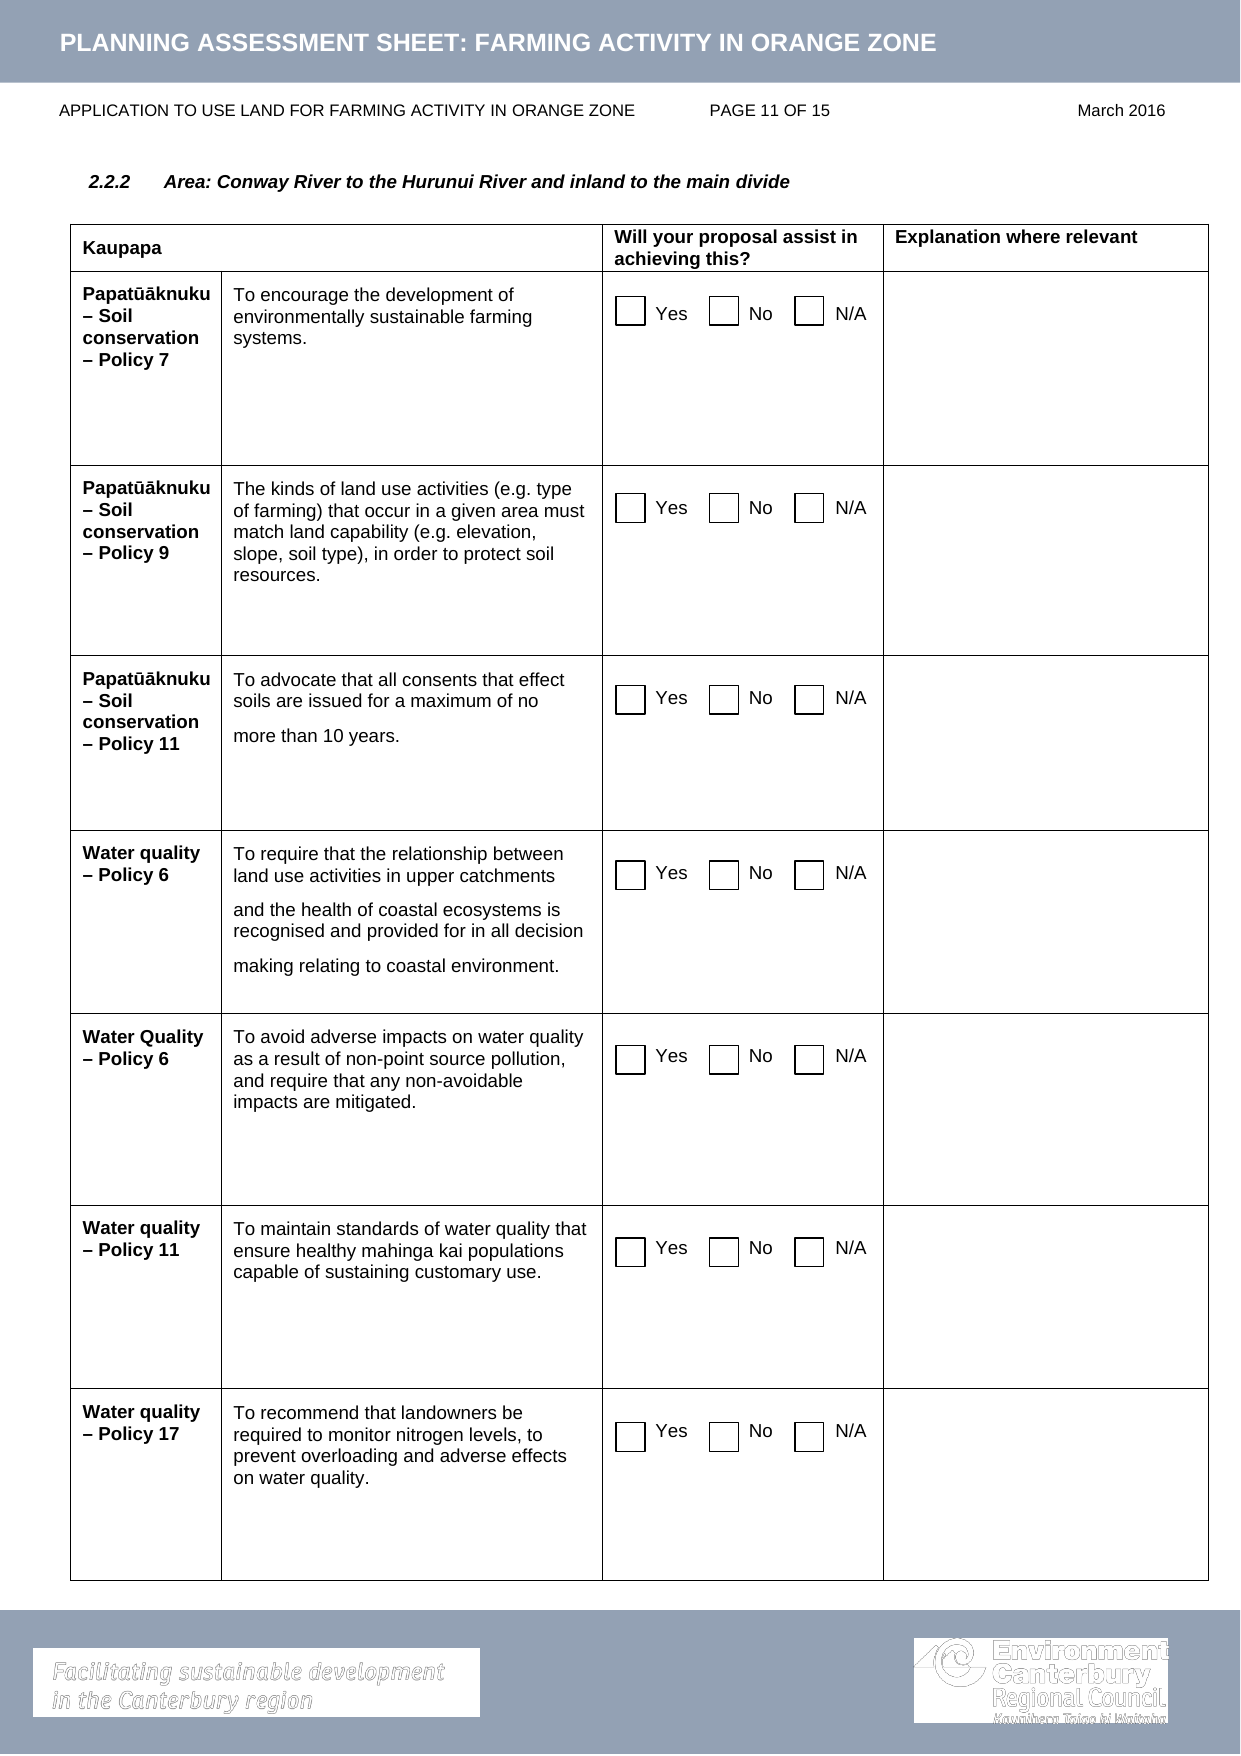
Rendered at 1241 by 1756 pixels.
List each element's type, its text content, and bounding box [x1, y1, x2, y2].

table_cell Yes No N/A [603, 466, 883, 655]
table_cell Yes No N/A [603, 656, 883, 830]
table_cell To advocate that all consents that effect soils are issued for a maximum of no more than 10 years. [222, 656, 602, 830]
table_cell Water Quality – Policy 6 [71, 1014, 221, 1204]
table_cell [884, 1014, 1208, 1204]
table_cell [884, 656, 1208, 830]
table_cell The kinds of land use activities (e.g. type of farming) that occur in a given area must match land capability (e.g. elevation, slope, soil type), in order to protect soil resources. [222, 466, 602, 655]
subtitle Area: Conway River to the Hurunui River and inland to the main divide [88, 171, 1219, 192]
table_cell [884, 831, 1208, 1013]
table_cell To encourage the development of environmentally sustainable farming systems. [222, 272, 602, 464]
table_cell To avoid adverse impacts on water quality as a result of non-point source pollution, and require that any non-avoidable impacts are mitigated. [222, 1014, 602, 1204]
table_cell Papatūāknuku Soil conservation Policy 7 [71, 272, 221, 464]
table_cell Water quality – Policy 6 [71, 831, 221, 1013]
table_cell [884, 272, 1208, 464]
table_cell [884, 466, 1208, 655]
picture [0, 1610, 1241, 1754]
table_cell To maintain standards of water quality that ensure healthy mahinga kai populations capable of sustaining customary use. [222, 1206, 602, 1388]
table_cell Yes No N/A [603, 1389, 883, 1580]
table_header Explanation where relevant [884, 225, 1208, 271]
table_cell [884, 1206, 1208, 1388]
table_cell To require that the relationship between land use activities in upper catchments and the health of coastal ecosystems is recognised and provided for in all decision making relating to coastal environment. [222, 831, 602, 1013]
table_cell Water quality – Policy 11 [71, 1206, 221, 1388]
table_cell Water quality – Policy 17 [71, 1389, 221, 1580]
table_cell [884, 1389, 1208, 1580]
table_cell Yes No N/A [603, 1014, 883, 1204]
table_cell Papatūāknuku Soil conservation Policy 11 [71, 656, 221, 830]
table_cell To recommend that landowners be required to monitor nitrogen levels, to prevent overloading and adverse effects on water quality. [222, 1389, 602, 1580]
table_cell Yes No N/A [603, 831, 883, 1013]
table_header Kaupapa [71, 225, 602, 271]
text APPLICATION TO USE LAND FOR FARMING ACTIVITY IN ORANGE ZONE PAGE 11 OF 15 March 2016 [59, 101, 1219, 120]
table_cell Yes No N/A [603, 272, 883, 464]
table_cell Yes No N/A [603, 1206, 883, 1388]
table_cell Papatūāknuku Soil conservation Policy 9 [71, 466, 221, 655]
table_header Will your proposal assist in achieving this? [603, 225, 883, 271]
